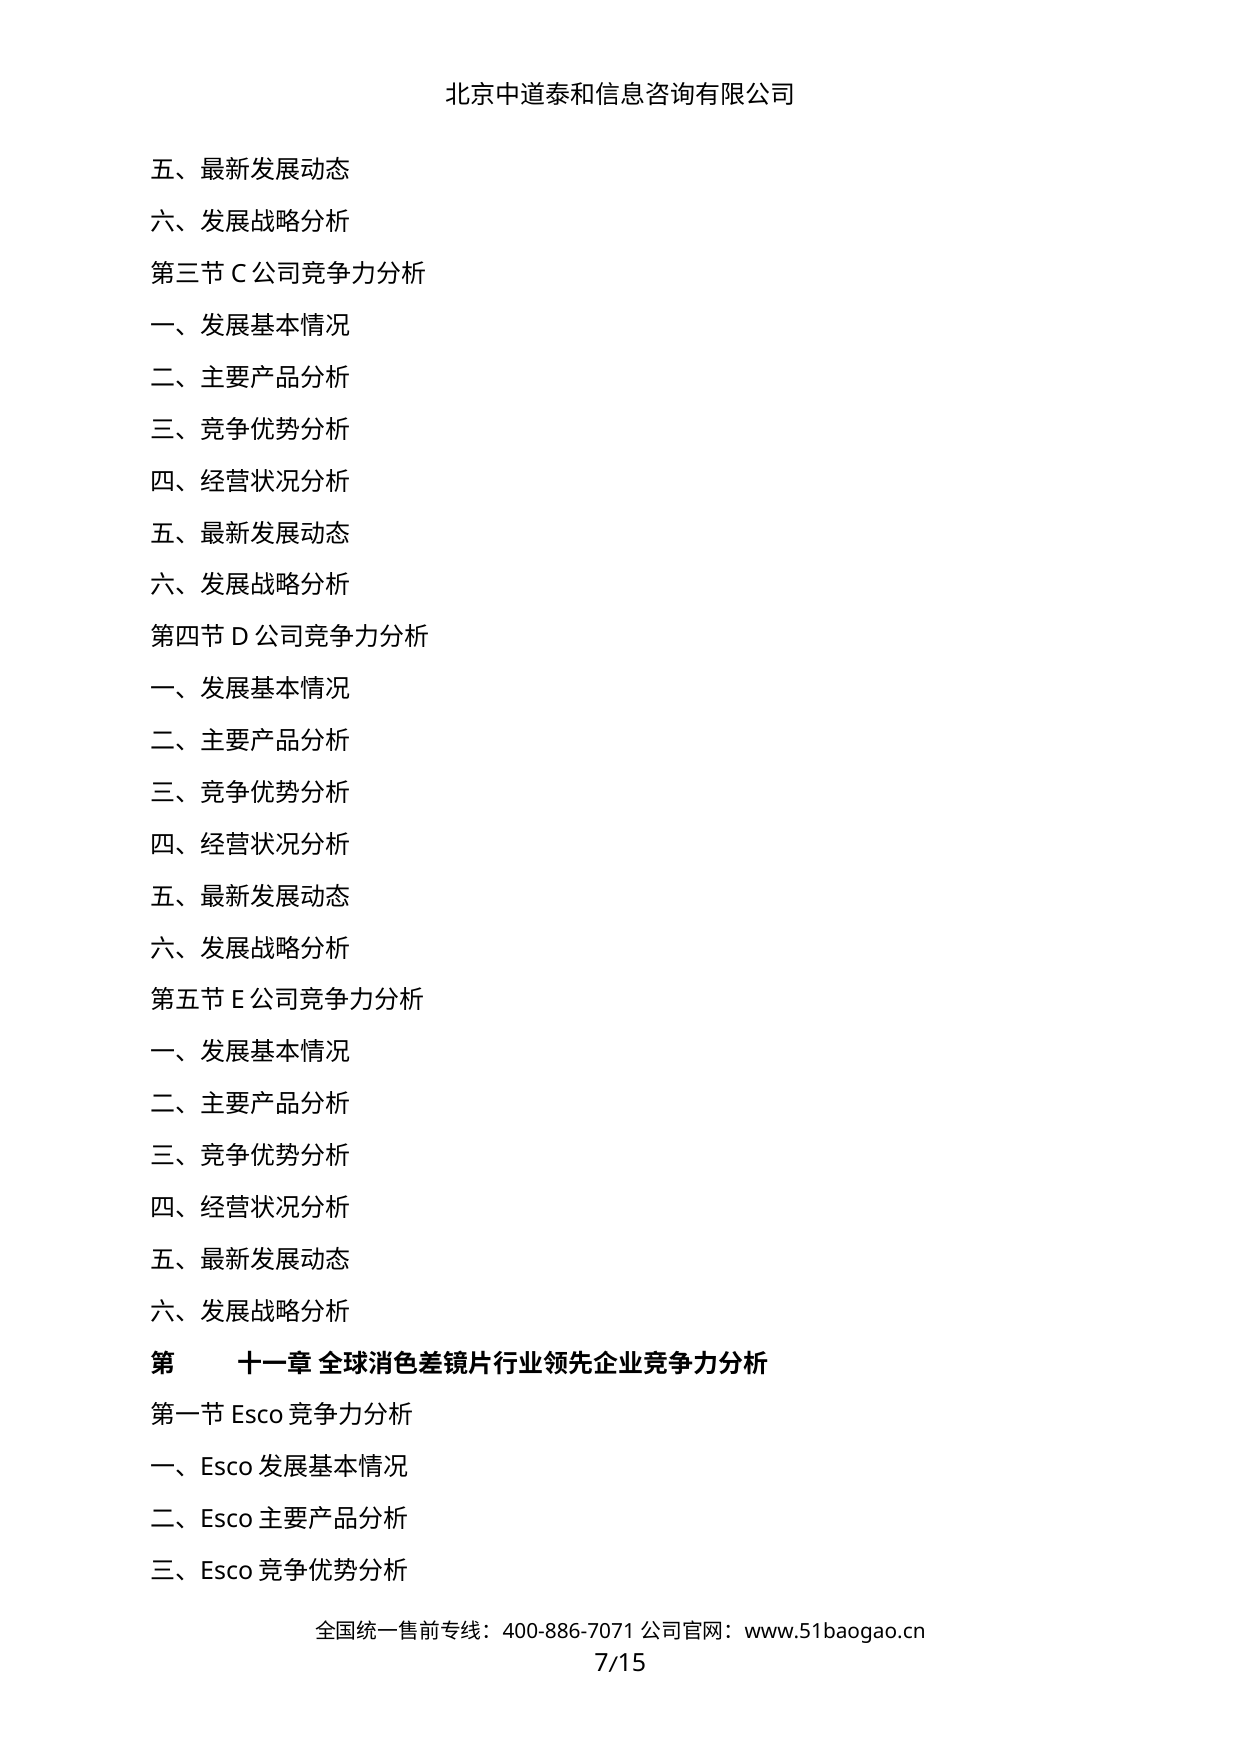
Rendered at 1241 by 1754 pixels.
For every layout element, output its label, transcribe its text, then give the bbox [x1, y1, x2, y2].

text 五、最新发展动态 [150, 876, 1090, 912]
text 一、Esco发展基本情况 [150, 1447, 1090, 1483]
text 第一节 Esco竞争力分析 [150, 1395, 1090, 1431]
text 五、最新发展动态 [150, 513, 1090, 549]
text 三、竞争优势分析 [150, 1136, 1090, 1172]
text 五、最新发展动态 [150, 150, 1090, 186]
text 一、发展基本情况 [150, 1032, 1090, 1068]
text 四、经营状况分析 [150, 824, 1090, 861]
text 三、Esco竞争优势分析 [150, 1551, 1090, 1587]
text 第三节 C公司竞争力分析 [150, 254, 1090, 290]
text 三、竞争优势分析 [150, 772, 1090, 809]
text 二、主要产品分析 [150, 357, 1090, 394]
text 第 十一章 全球消色差镜片行业领先企业竞争力分析 [150, 1343, 1090, 1379]
text 一、发展基本情况 [150, 306, 1090, 342]
text 三、竞争优势分析 [150, 409, 1090, 446]
text 四、经营状况分析 [150, 461, 1090, 497]
text 五、最新发展动态 [150, 1239, 1090, 1276]
text 二、主要产品分析 [150, 1084, 1090, 1120]
text 六、发展战略分析 [150, 1291, 1090, 1327]
text 二、Esco主要产品分析 [150, 1499, 1090, 1535]
text 第四节 D公司竞争力分析 [150, 617, 1090, 653]
text 第五节 E公司竞争力分析 [150, 980, 1090, 1016]
text 六、发展战略分析 [150, 928, 1090, 964]
text 六、发展战略分析 [150, 565, 1090, 601]
text 一、发展基本情况 [150, 669, 1090, 705]
text 四、经营状况分析 [150, 1187, 1090, 1224]
text 二、主要产品分析 [150, 721, 1090, 757]
text 六、发展战略分析 [150, 202, 1090, 238]
